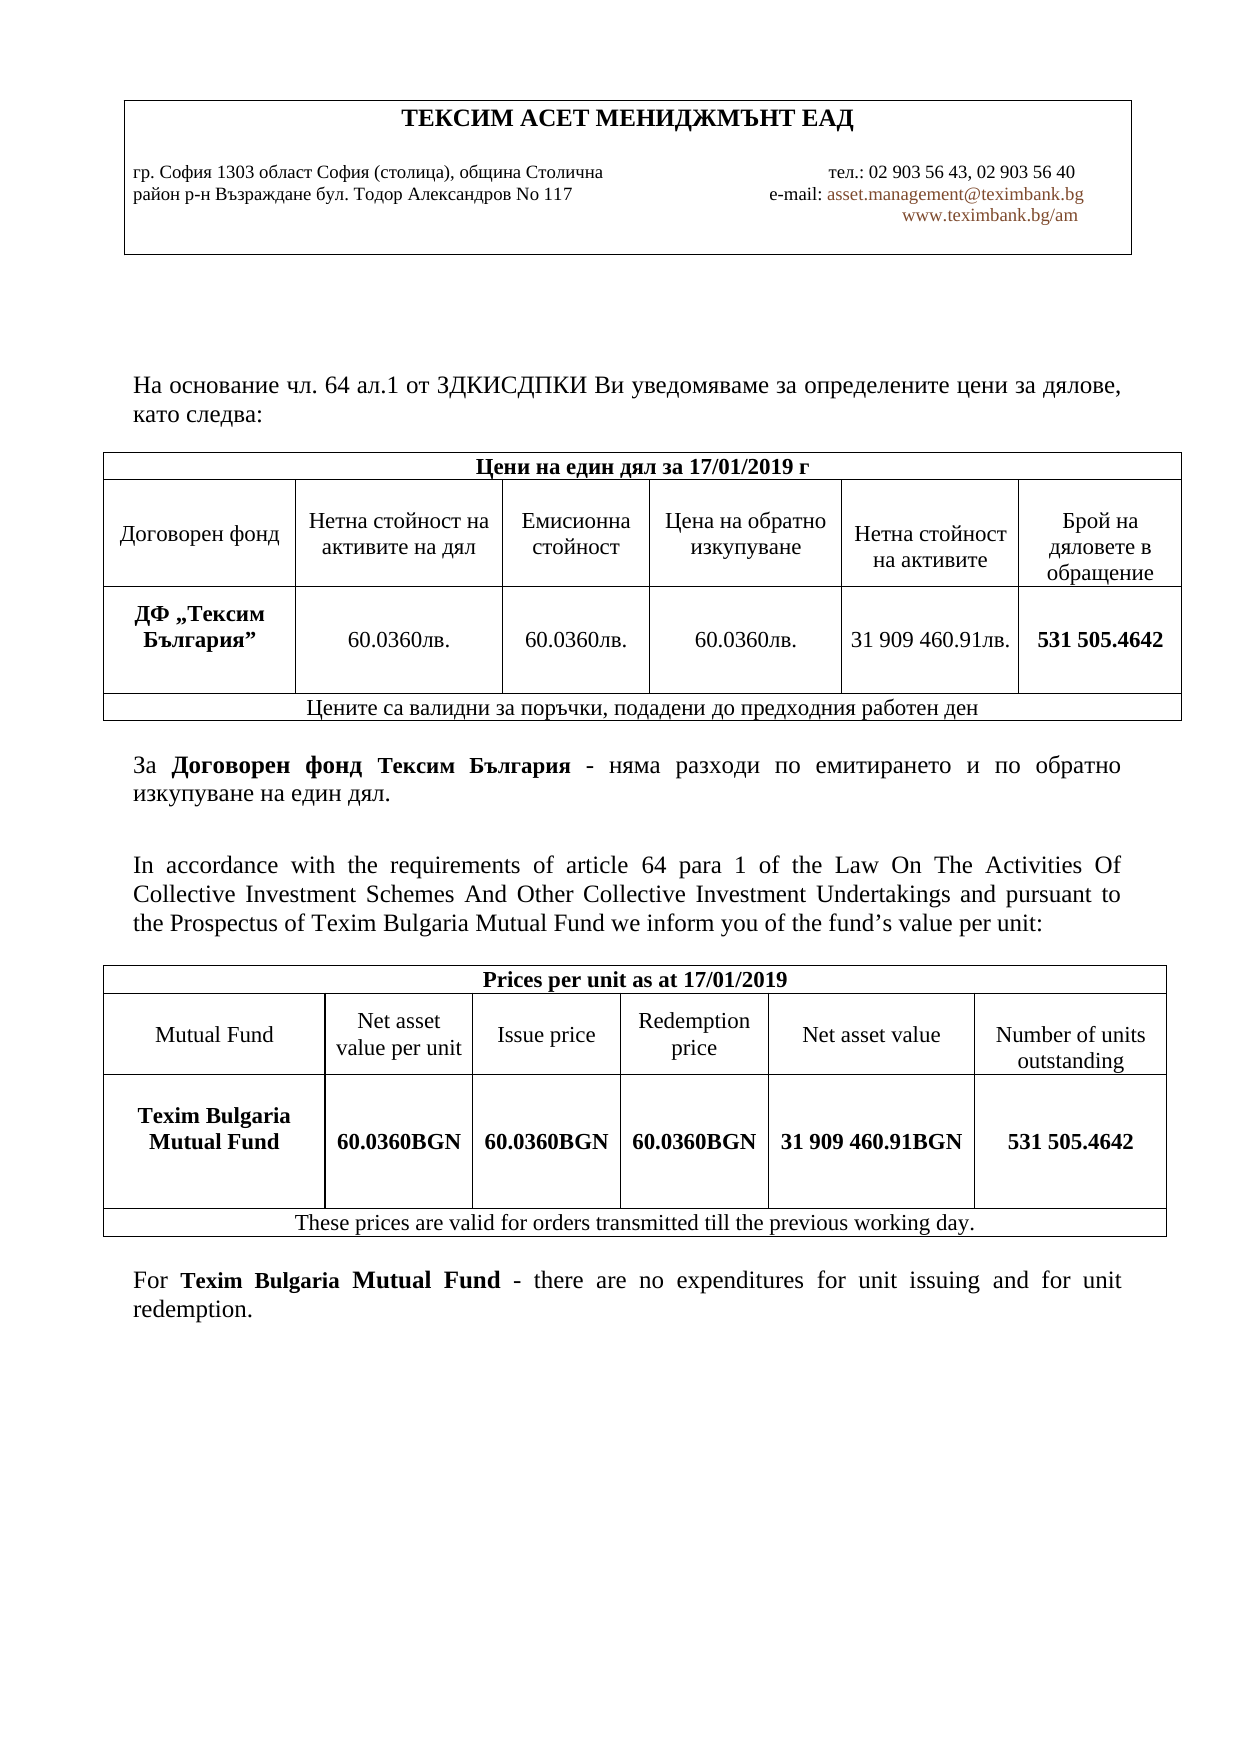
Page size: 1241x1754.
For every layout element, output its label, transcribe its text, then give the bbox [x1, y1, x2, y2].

table_cell 31 909 460.91BGN [769, 1075, 974, 1208]
table_cell Цена на обратно изкупуване [650, 480, 841, 586]
table_cell 60.0360лв. [503, 587, 649, 692]
text За Договорен фонд Тексим България - няма разходи по емитирането и по обратно изкупуване на един дял. [133, 750, 1122, 807]
table_cell Net asset value per unit [326, 994, 472, 1074]
table_cell ДФ „Тексим България” [104, 587, 295, 692]
table_cell Issue price [473, 994, 620, 1074]
table_cell Брой на дяловете в обращение [1019, 480, 1181, 586]
table_cell Договорен фонд [104, 480, 295, 586]
table_cell Нетна стойност на активите [842, 480, 1018, 586]
text гр. София 1303 област София (столица), община Столична тел.: 02 903 56 43, 02 903 56 40 район р-н Възраждане бул. Тодор Александров No 117 e-mail: asset.management@teximbank.bg [133, 161, 1122, 201]
table_cell 31 909 460.91лв. [842, 587, 1018, 692]
table_cell 60.0360BGN [473, 1075, 620, 1208]
table_cell 60.0360BGN [326, 1075, 472, 1208]
text На основание чл. 64 ал.1 от ЗДКИСДПКИ Ви уведомяваме за определените цени за дялове, като следва: [133, 370, 1122, 428]
text ТЕКСИМ АСЕТ МЕНИДЖМЪНТ ЕАД [125, 101, 1131, 132]
table_cell 531 505.4642 [975, 1075, 1166, 1208]
table_cell 531 505.4642 [1019, 587, 1181, 692]
table_cell Емисионна стойност [503, 480, 649, 586]
table_cell Texim Bulgaria Mutual Fund [104, 1075, 324, 1208]
table_cell Number of units outstanding [975, 994, 1166, 1074]
text In accordance with the requirements of article 64 para 1 of the Law On The Activities Of Collective Investment Schemes And Other Collective Investment Undertakings and pursuant to the Prospectus of Texim Bulgaria Mutual Fund we inform you of the fund’s value per unit: [133, 850, 1122, 937]
table_cell These prices are valid for orders transmitted till the previous working day. [104, 1209, 1166, 1236]
table_cell 60.0360лв. [650, 587, 841, 692]
text www.teximbank.bg/am [125, 201, 1131, 254]
text For Texim Bulgaria Mutual Fund - there are no expenditures for unit issuing and for unit redemption. [133, 1266, 1122, 1323]
table_cell Нетна стойност на активите на дял [296, 480, 502, 586]
table_cell Mutual Fund [104, 994, 324, 1074]
table_cell Net asset value [769, 994, 974, 1074]
table_cell 60.0360BGN [621, 1075, 768, 1208]
table_cell Цените са валидни за поръчки, подадени до предходния работен ден [104, 694, 1181, 720]
table_header Цени на един дял за 17/01/2019 г [104, 453, 1181, 479]
table_header Prices per unit as at 17/01/2019 [104, 966, 1166, 993]
table_cell 60.0360лв. [296, 587, 502, 692]
table_cell Redemption price [621, 994, 768, 1074]
